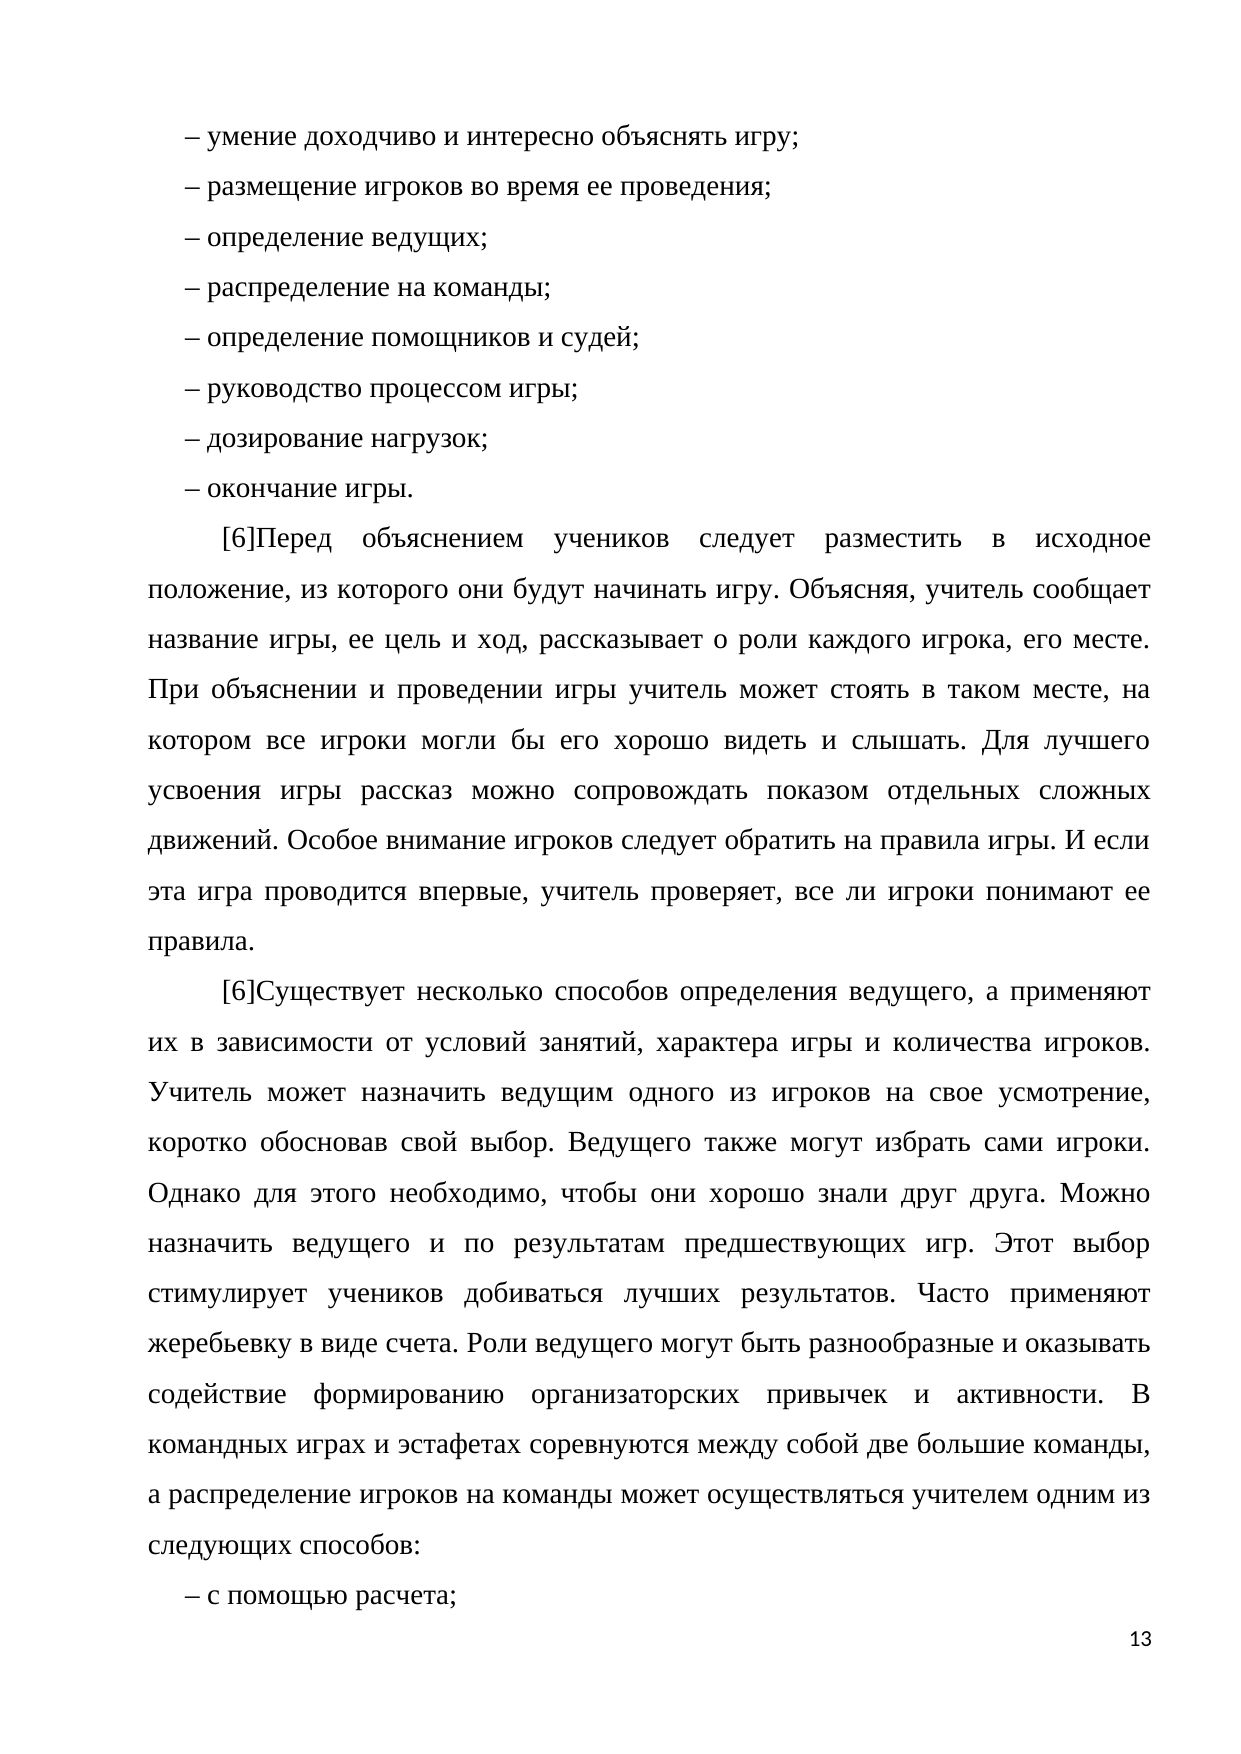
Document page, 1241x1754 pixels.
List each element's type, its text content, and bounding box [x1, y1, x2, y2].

text – размещение игроков во время ее проведения; [185, 168, 1152, 202]
text [6]Перед объяснением учеников следует разместить в исходное положение, из которого они будут начинать игру. Объясняя, учитель сообщает название игры, ее цель и ход, рассказывает о роли каждого игрока, его месте. При объяснении и проведении игры учитель может стоять в таком месте, на котором все игроки могли бы его хорошо видеть и слышать. Для лучшего усвоения игры рассказ можно сопровождать показом отдельных сложных движений. Особое внимание игроков следует обратить на правила игры. И если эта игра проводится впервые, учитель проверяет, все ли игроки понимают ее правила. [148, 521, 1152, 957]
text [6]Существует несколько способов определения ведущего, а применяют их в зависимости от условий занятий, характера игры и количества игроков. Учитель может назначить ведущим одного из игроков на свое усмотрение, коротко обосновав свой выбор. Ведущего также могут избрать сами игроки. Однако для этого необходимо, чтобы они хорошо знали друг друга. Можно назначить ведущего и по результатам предшествующих игр. Этот выбор стимулирует учеников добиваться лучших результатов. Часто применяют жеребьевку в виде счета. Роли ведущего могут быть разнообразные и оказывать содействие формированию организаторских привычек и активности. В командных играх и эстафетах соревнуются между собой две большие команды, а распределение игроков на команды может осуществляться учителем одним из следующих способов: [148, 973, 1152, 1560]
text – определение ведущих; [185, 219, 1152, 252]
text – окончание игры. [185, 470, 1152, 504]
text – дозирование нагрузок; [185, 420, 1152, 453]
text – определение помощников и судей; [185, 319, 1152, 353]
text – с помощью расчета; [185, 1577, 1152, 1611]
text – руководство процессом игры; [185, 370, 1152, 403]
text – умение доходчиво и интересно объяснять игру; [185, 118, 1152, 152]
text – распределение на команды; [185, 269, 1152, 303]
